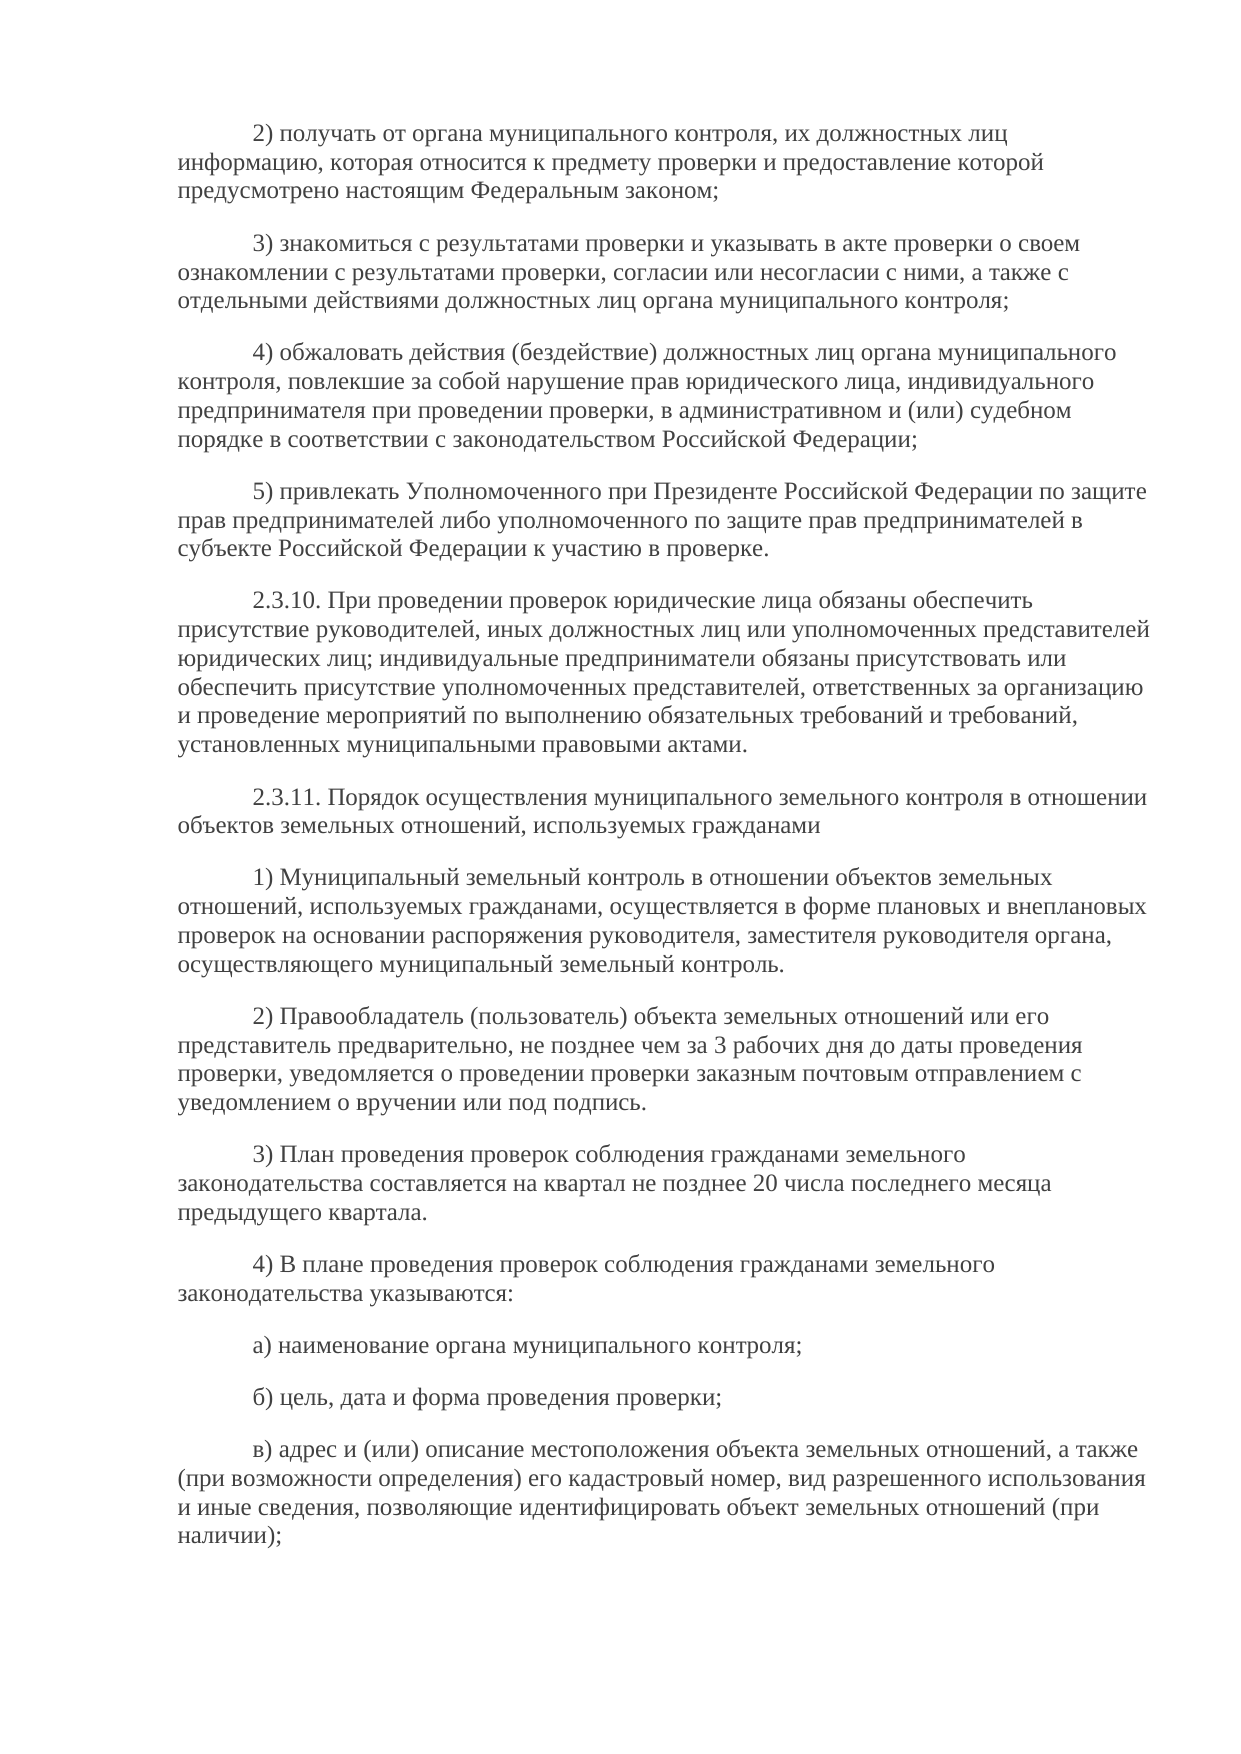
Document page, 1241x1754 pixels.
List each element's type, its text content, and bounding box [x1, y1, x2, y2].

text 2.3.11. Порядок осуществления муниципального земельного контроля в отношении объектов земельных отношений, используемых гражданами [177, 782, 1152, 839]
text 2) Правообладатель (пользователь) объекта земельных отношений или его представитель предварительно, не позднее чем за 3 рабочих дня до даты проведения проверки, уведомляется о проведении проверки заказным почтовым отправлением с уведомлением о вручении или под подпись. [177, 1001, 1152, 1116]
text 5) привлекать Уполномоченного при Президенте Российской Федерации по защите прав предпринимателей либо уполномоченного по защите прав предпринимателей в субъекте Российской Федерации к участию в проверке. [177, 476, 1152, 562]
text 4) В плане проведения проверок соблюдения гражданами земельного законодательства указываются: [177, 1249, 1152, 1307]
text а) наименование органа муниципального контроля; [177, 1330, 1152, 1359]
text б) цель, дата и форма проведения проверки; [177, 1382, 1152, 1411]
text 2.3.10. При проведении проверок юридические лица обязаны обеспечить присутствие руководителей, иных должностных лиц или уполномоченных представителей юридических лиц; индивидуальные предприниматели обязаны присутствовать или обеспечить присутствие уполномоченных представителей, ответственных за организацию и проведение мероприятий по выполнению обязательных требований и требований, установленных муниципальными правовыми актами. [177, 586, 1152, 758]
text 4) обжаловать действия (бездействие) должностных лиц органа муниципального контроля, повлекшие за собой нарушение прав юридического лица, индивидуального предпринимателя при проведении проверки, в административном и (или) судебном порядке в соответствии с законодательством Российской Федерации; [177, 337, 1152, 452]
text 1) Муниципальный земельный контроль в отношении объектов земельных отношений, используемых гражданами, осуществляется в форме плановых и внеплановых проверок на основании распоряжения руководителя, заместителя руководителя органа, осуществляющего муниципальный земельный контроль. [177, 862, 1152, 977]
text 3) План проведения проверок соблюдения гражданами земельного законодательства составляется на квартал не позднее 20 числа последнего месяца предыдущего квартала. [177, 1139, 1152, 1226]
text 2) получать от органа муниципального контроля, их должностных лиц информацию, которая относится к предмету проверки и предоставление которой предусмотрено настоящим Федеральным законом; [177, 118, 1152, 204]
text 3) знакомиться с результатами проверки и указывать в акте проверки о своем ознакомлении с результатами проверки, согласии или несогласии с ними, а также с отдельными действиями должностных лиц органа муниципального контроля; [177, 228, 1152, 314]
text в) адрес и (или) описание местоположения объекта земельных отношений, а также (при возможности определения) его кадастровый номер, вид разрешенного использования и иные сведения, позволяющие идентифицировать объект земельных отношений (при наличии); [177, 1434, 1152, 1549]
